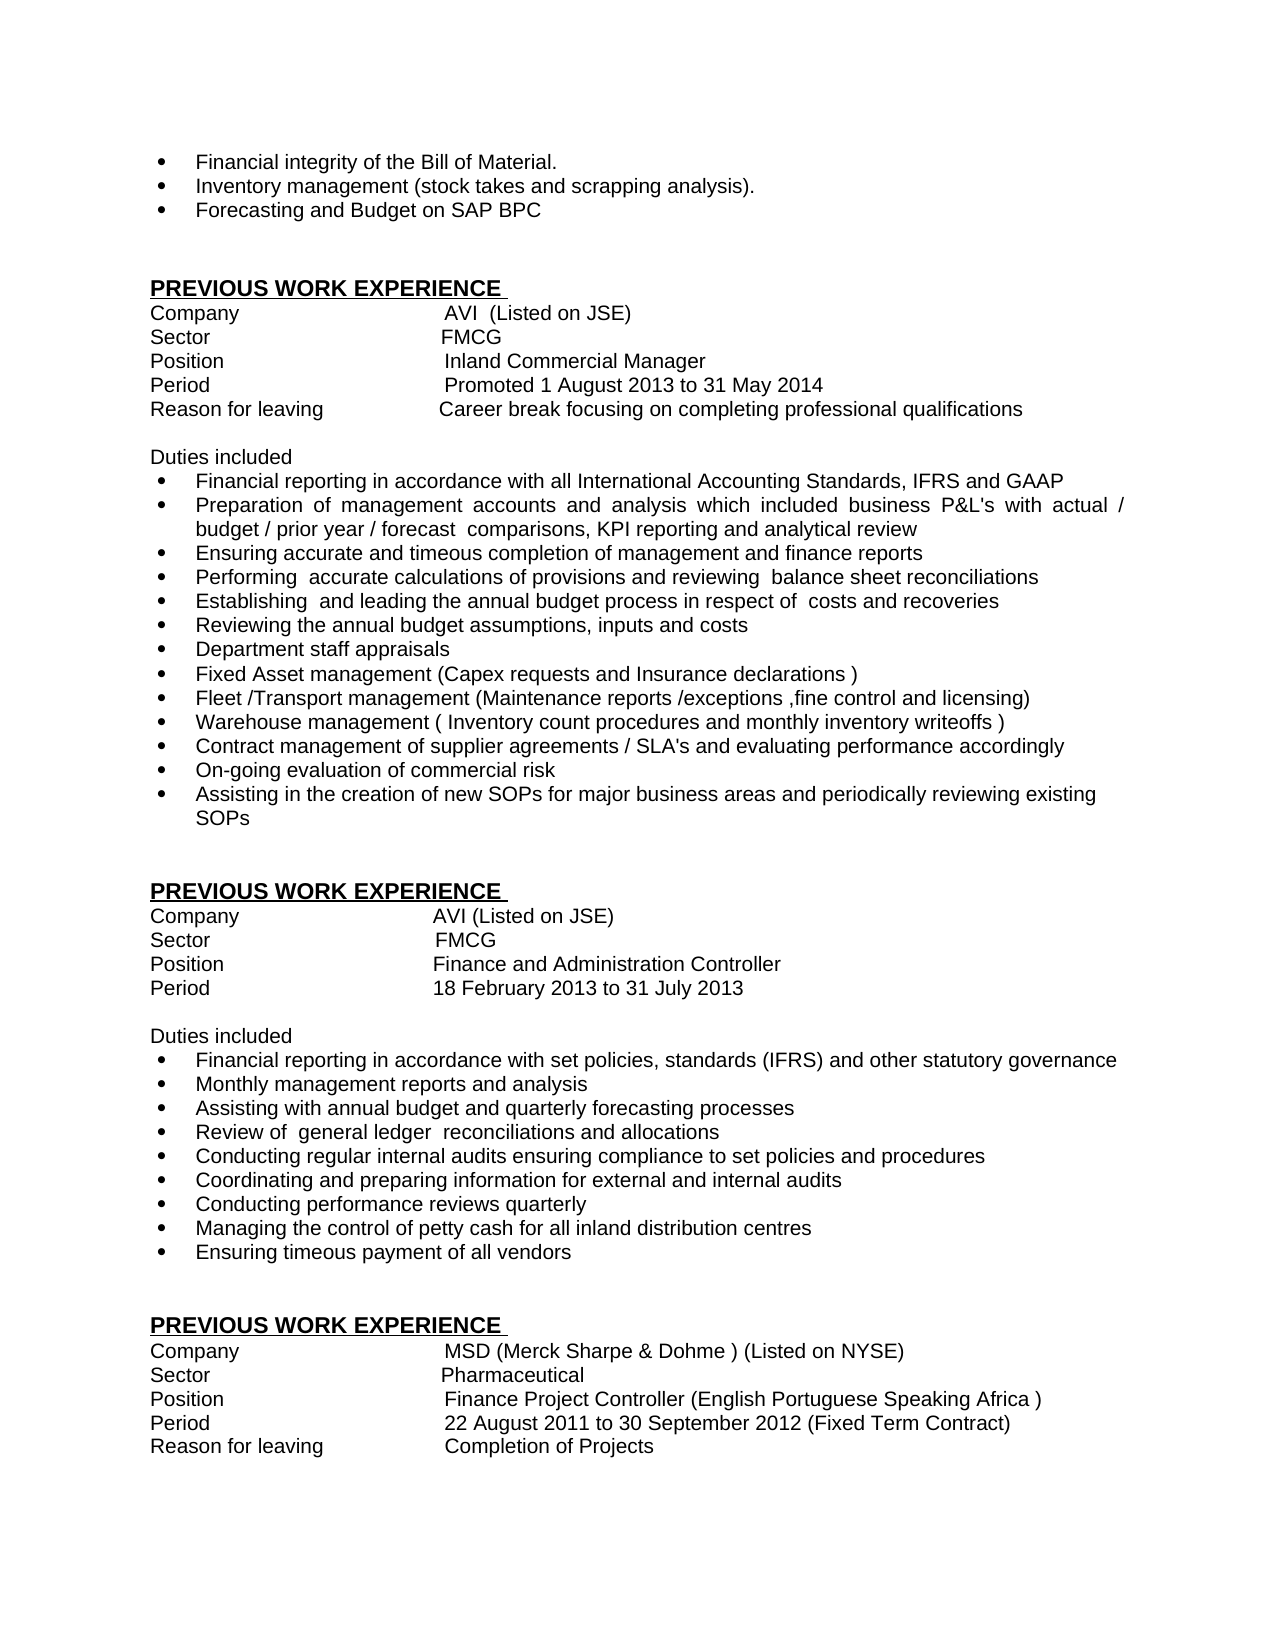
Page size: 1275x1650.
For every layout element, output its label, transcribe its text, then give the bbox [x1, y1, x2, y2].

list Financial reporting in accordance with set policies, standards (IFRS) and other statutory governance [158, 1048, 1125, 1072]
text Company AVI (Listed on JSE) [150, 904, 1125, 928]
list Financial reporting in accordance with all International Accounting Standards, IFRS and GAAP [158, 469, 1125, 493]
text Period 18 February 2013 to 31 July 2013 [150, 976, 1125, 1000]
text Reason for leaving Completion of Projects [150, 1434, 1125, 1458]
list Ensuring timeous payment of all vendors [158, 1240, 1125, 1264]
list Ensuring accurate and timeous completion of management and finance reports [158, 541, 1125, 565]
text Sector FMCG [150, 928, 1125, 952]
text Reason for leaving Career break focusing on completing professional qualifications [150, 397, 1125, 421]
text PREVIOUS WORK EXPERIENCE [150, 878, 1125, 904]
text Period 22 August 2011 to 30 September 2012 (Fixed Term Contract) [150, 1410, 1125, 1434]
list Contract management of supplier agreements / SLA's and evaluating performance accordingly [158, 733, 1125, 758]
list Conducting regular internal audits ensuring compliance to set policies and procedures [158, 1144, 1125, 1168]
text Company AVI (Listed on JSE) [150, 301, 1125, 325]
list On-going evaluation of commercial risk [158, 758, 1125, 782]
list Conducting performance reviews quarterly [158, 1192, 1125, 1216]
list Fixed Asset management (Capex requests and Insurance declarations ) [158, 661, 1125, 685]
text Duties included [150, 1024, 1125, 1048]
text PREVIOUS WORK EXPERIENCE [150, 275, 1125, 301]
list Warehouse management ( Inventory count procedures and monthly inventory writeoffs ) [158, 709, 1125, 733]
list Review of general ledger reconciliations and allocations [158, 1120, 1125, 1144]
text Sector Pharmaceutical [150, 1362, 1125, 1386]
list Preparation of management accounts and analysis which included business P&L's with actual / budget / prior year / forecast comparisons, KPI reporting and analytical review [158, 493, 1125, 541]
list Coordinating and preparing information for external and internal audits [158, 1168, 1125, 1192]
text Position Finance and Administration Controller [150, 952, 1125, 976]
text Position Finance Project Controller (English Portuguese Speaking Africa ) [150, 1386, 1125, 1410]
list Assisting in the creation of new SOPs for major business areas and periodically reviewing existing SOPs [158, 782, 1125, 830]
text Position Inland Commercial Manager [150, 349, 1125, 373]
text PREVIOUS WORK EXPERIENCE [150, 1312, 1125, 1338]
list Fleet /Transport management (Maintenance reports /exceptions ,fine control and licensing) [158, 685, 1125, 709]
list Inventory management (stock takes and scrapping analysis). [158, 174, 1125, 198]
list Monthly management reports and analysis [158, 1072, 1125, 1096]
text Duties included [150, 445, 1125, 469]
list Establishing and leading the annual budget process in respect of costs and recoveries [158, 589, 1125, 613]
list Financial integrity of the Bill of Material. [158, 150, 1125, 174]
list Managing the control of petty cash for all inland distribution centres [158, 1216, 1125, 1240]
text Sector FMCG [150, 325, 1125, 349]
text Company MSD (Merck Sharpe & Dohme ) (Listed on NYSE) [150, 1338, 1125, 1362]
list Forecasting and Budget on SAP BPC [158, 198, 1125, 222]
list Performing accurate calculations of provisions and reviewing balance sheet reconciliations [158, 565, 1125, 589]
list Department staff appraisals [158, 637, 1125, 661]
list Reviewing the annual budget assumptions, inputs and costs [158, 613, 1125, 637]
list Assisting with annual budget and quarterly forecasting processes [158, 1096, 1125, 1120]
text Period Promoted 1 August 2013 to 31 May 2014 [150, 373, 1125, 397]
